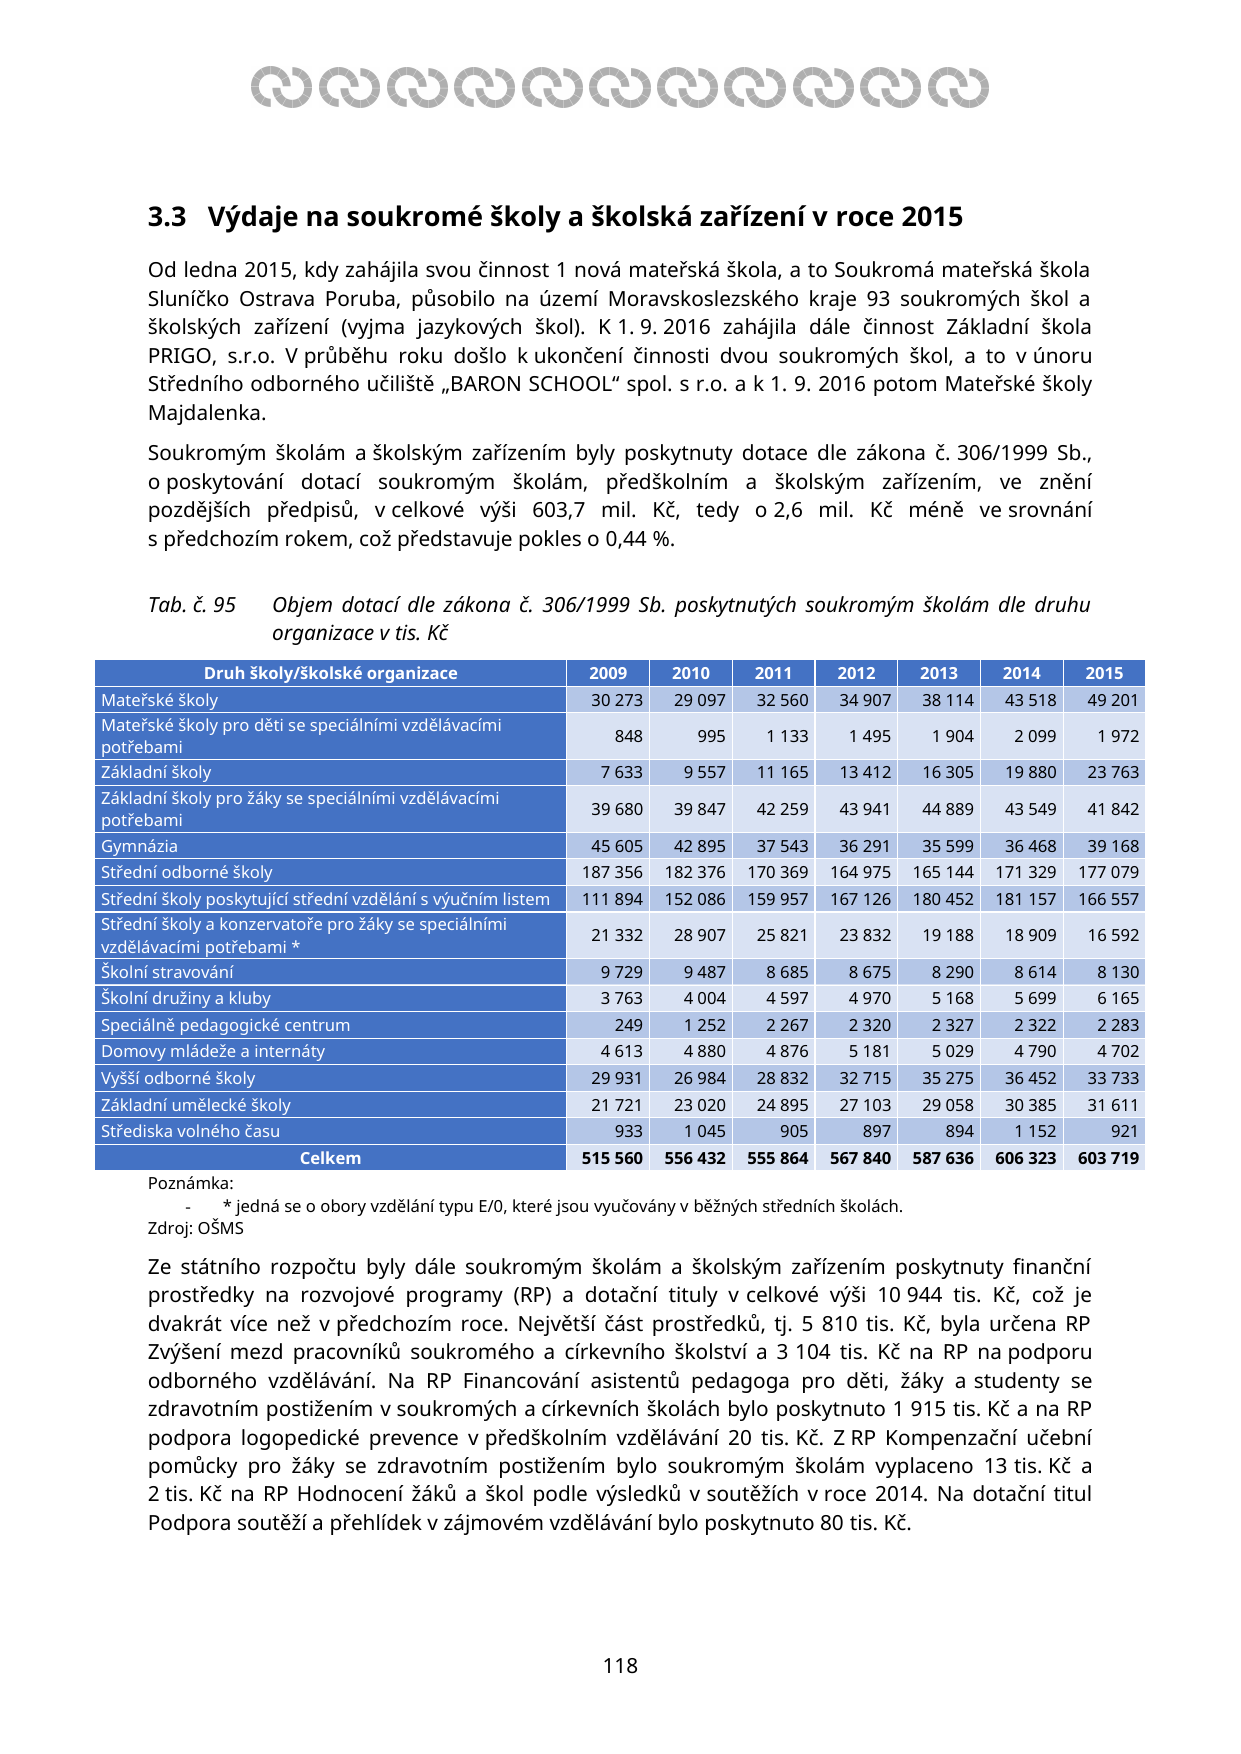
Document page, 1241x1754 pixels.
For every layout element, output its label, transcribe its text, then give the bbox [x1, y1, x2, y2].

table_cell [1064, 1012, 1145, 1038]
subtitle Výdaje na soukromé školy a školská zařízení v roce 2015 [148, 198, 1092, 234]
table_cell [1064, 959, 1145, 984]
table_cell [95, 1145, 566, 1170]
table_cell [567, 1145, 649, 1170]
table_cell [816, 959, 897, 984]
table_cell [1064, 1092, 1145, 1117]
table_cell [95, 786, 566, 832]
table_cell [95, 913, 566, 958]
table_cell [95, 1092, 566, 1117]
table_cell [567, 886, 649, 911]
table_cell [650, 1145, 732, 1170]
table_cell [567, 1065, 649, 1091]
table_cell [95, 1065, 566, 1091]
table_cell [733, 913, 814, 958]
picture [928, 67, 989, 108]
picture [724, 67, 786, 108]
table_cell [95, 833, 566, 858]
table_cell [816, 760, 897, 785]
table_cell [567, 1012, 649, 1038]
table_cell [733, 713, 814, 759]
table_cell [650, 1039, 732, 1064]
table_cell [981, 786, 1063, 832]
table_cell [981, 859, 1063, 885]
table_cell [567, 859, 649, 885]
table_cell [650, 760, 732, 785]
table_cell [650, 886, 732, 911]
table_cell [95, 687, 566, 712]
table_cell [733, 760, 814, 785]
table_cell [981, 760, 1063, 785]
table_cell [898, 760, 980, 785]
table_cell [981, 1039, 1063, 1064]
text Poznámka: [148, 1171, 1092, 1194]
picture [319, 67, 380, 108]
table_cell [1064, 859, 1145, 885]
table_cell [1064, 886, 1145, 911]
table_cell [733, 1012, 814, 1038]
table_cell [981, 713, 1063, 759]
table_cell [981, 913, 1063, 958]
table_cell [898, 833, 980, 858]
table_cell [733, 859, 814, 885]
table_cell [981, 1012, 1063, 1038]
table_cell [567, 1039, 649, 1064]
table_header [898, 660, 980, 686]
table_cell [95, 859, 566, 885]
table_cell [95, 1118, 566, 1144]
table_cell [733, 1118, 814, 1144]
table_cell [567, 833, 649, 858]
picture [793, 67, 854, 108]
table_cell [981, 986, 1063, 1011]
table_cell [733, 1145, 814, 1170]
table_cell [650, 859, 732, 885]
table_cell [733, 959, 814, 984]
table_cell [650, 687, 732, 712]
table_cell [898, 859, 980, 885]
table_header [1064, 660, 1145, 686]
text Od ledna 2015, kdy zahájila svou činnost 1 nová mateřská škola, a to Soukromá mateřská škola Sluníčko Ostrava Poruba, působilo na území Moravskoslezského kraje 93 soukromých škol a školských zařízení (vyjma jazykových škol). K 1. 9. 2016 zahájila dále činnost Základní škola PRIGO, s.r.o. V průběhu roku došlo k ukončení činnosti dvou soukromých škol, a to v únoru Středního odborného učiliště „BARON SCHOOL“ spol. s r.o. a k 1. 9. 2016 potom Mateřské školy Majdalenka. [148, 255, 1092, 426]
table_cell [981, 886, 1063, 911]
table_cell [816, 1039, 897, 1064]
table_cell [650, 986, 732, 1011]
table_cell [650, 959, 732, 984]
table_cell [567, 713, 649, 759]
picture [589, 67, 651, 108]
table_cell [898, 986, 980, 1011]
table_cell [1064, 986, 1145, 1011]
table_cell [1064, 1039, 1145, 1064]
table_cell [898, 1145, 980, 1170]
picture [251, 66, 312, 108]
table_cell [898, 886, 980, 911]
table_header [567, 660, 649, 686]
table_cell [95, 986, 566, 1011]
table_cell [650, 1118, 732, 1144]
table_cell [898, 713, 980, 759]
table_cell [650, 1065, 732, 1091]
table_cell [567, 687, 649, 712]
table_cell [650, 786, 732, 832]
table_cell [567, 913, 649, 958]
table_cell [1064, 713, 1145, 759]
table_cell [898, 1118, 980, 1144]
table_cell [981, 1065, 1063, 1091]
picture [657, 67, 718, 108]
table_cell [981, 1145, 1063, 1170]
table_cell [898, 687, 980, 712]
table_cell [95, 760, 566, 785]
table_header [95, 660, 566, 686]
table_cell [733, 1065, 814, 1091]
text Ze státního rozpočtu byly dále soukromým školám a školským zařízením poskytnuty finanční prostředky na rozvojové programy (RP) a dotační tituly v celkové výši 10 944 tis. Kč, což je dvakrát více než v předchozím roce. Největší část prostředků, tj. 5 810 tis. Kč, byla určena RP Zvýšení mezd pracovníků soukromého a církevního školství a 3 104 tis. Kč na RP na podporu odborného vzdělávání. Na RP Financování asistentů pedagoga pro děti, žáky a studenty se zdravotním postižením v soukromých a církevních školách bylo poskytnuto 1 915 tis. Kč a na RP podpora logopedické prevence v předškolním vzdělávání 20 tis. Kč. Z RP Kompenzační učební pomůcky pro žáky se zdravotním postižením bylo soukromým školám vyplaceno 13 tis. Kč a 2 tis. Kč na RP Hodnocení žáků a škol podle výsledků v soutěžích v roce 2014. Na dotační titul Podpora soutěží a přehlídek v zájmovém vzdělávání bylo poskytnuto 80 tis. Kč. [148, 1252, 1092, 1536]
picture [860, 67, 921, 108]
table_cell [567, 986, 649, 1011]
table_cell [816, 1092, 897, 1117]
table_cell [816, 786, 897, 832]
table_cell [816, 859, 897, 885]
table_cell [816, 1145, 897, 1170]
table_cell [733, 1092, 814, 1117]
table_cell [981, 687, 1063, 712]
list * jedná se o obory vzdělání typu E/0, které jsou vyučovány v běžných středních školách. [185, 1194, 1092, 1217]
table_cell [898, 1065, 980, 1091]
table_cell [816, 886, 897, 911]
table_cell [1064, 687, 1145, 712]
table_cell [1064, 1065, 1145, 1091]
picture [387, 67, 448, 108]
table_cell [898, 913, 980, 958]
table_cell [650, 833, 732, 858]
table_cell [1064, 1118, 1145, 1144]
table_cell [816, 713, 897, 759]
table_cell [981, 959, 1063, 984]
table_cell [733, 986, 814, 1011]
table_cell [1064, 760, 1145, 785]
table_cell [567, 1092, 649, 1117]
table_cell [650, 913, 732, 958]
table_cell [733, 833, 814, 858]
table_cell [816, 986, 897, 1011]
picture [454, 67, 515, 108]
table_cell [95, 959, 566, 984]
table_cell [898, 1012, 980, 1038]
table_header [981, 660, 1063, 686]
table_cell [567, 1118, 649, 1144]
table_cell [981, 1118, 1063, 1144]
text Zdroj: OŠMS [148, 1217, 1092, 1239]
text Soukromým školám a školským zařízením byly poskytnuty dotace dle zákona č. 306/1999 Sb., o poskytování dotací soukromým školám, předškolním a školským zařízením, ve znění pozdějších předpisů, v celkové výši 603,7 mil. Kč, tedy o 2,6 mil. Kč méně ve srovnání s předchozím rokem, což představuje pokles o 0,44 %. [148, 438, 1092, 552]
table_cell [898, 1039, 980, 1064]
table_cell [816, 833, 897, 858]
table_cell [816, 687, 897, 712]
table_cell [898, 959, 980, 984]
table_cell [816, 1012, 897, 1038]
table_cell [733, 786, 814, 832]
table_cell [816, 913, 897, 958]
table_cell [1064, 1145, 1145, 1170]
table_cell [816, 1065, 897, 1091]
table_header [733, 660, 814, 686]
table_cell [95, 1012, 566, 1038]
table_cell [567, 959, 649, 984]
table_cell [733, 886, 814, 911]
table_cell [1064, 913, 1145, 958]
picture [522, 67, 583, 108]
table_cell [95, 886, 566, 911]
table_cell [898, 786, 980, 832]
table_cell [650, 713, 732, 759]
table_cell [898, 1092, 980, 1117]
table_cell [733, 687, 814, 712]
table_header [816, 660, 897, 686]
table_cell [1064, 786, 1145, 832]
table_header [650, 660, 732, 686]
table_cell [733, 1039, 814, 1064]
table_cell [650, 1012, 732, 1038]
text Objem dotací dle zákona č. 306/1999 Sb. poskytnutých soukromým školám dle druhu organizace v tis. Kč [148, 590, 1092, 647]
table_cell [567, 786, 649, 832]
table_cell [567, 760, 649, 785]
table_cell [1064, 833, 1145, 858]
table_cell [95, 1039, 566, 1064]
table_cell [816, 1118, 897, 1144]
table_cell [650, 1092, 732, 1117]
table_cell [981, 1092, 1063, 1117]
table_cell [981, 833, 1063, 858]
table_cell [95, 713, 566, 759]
